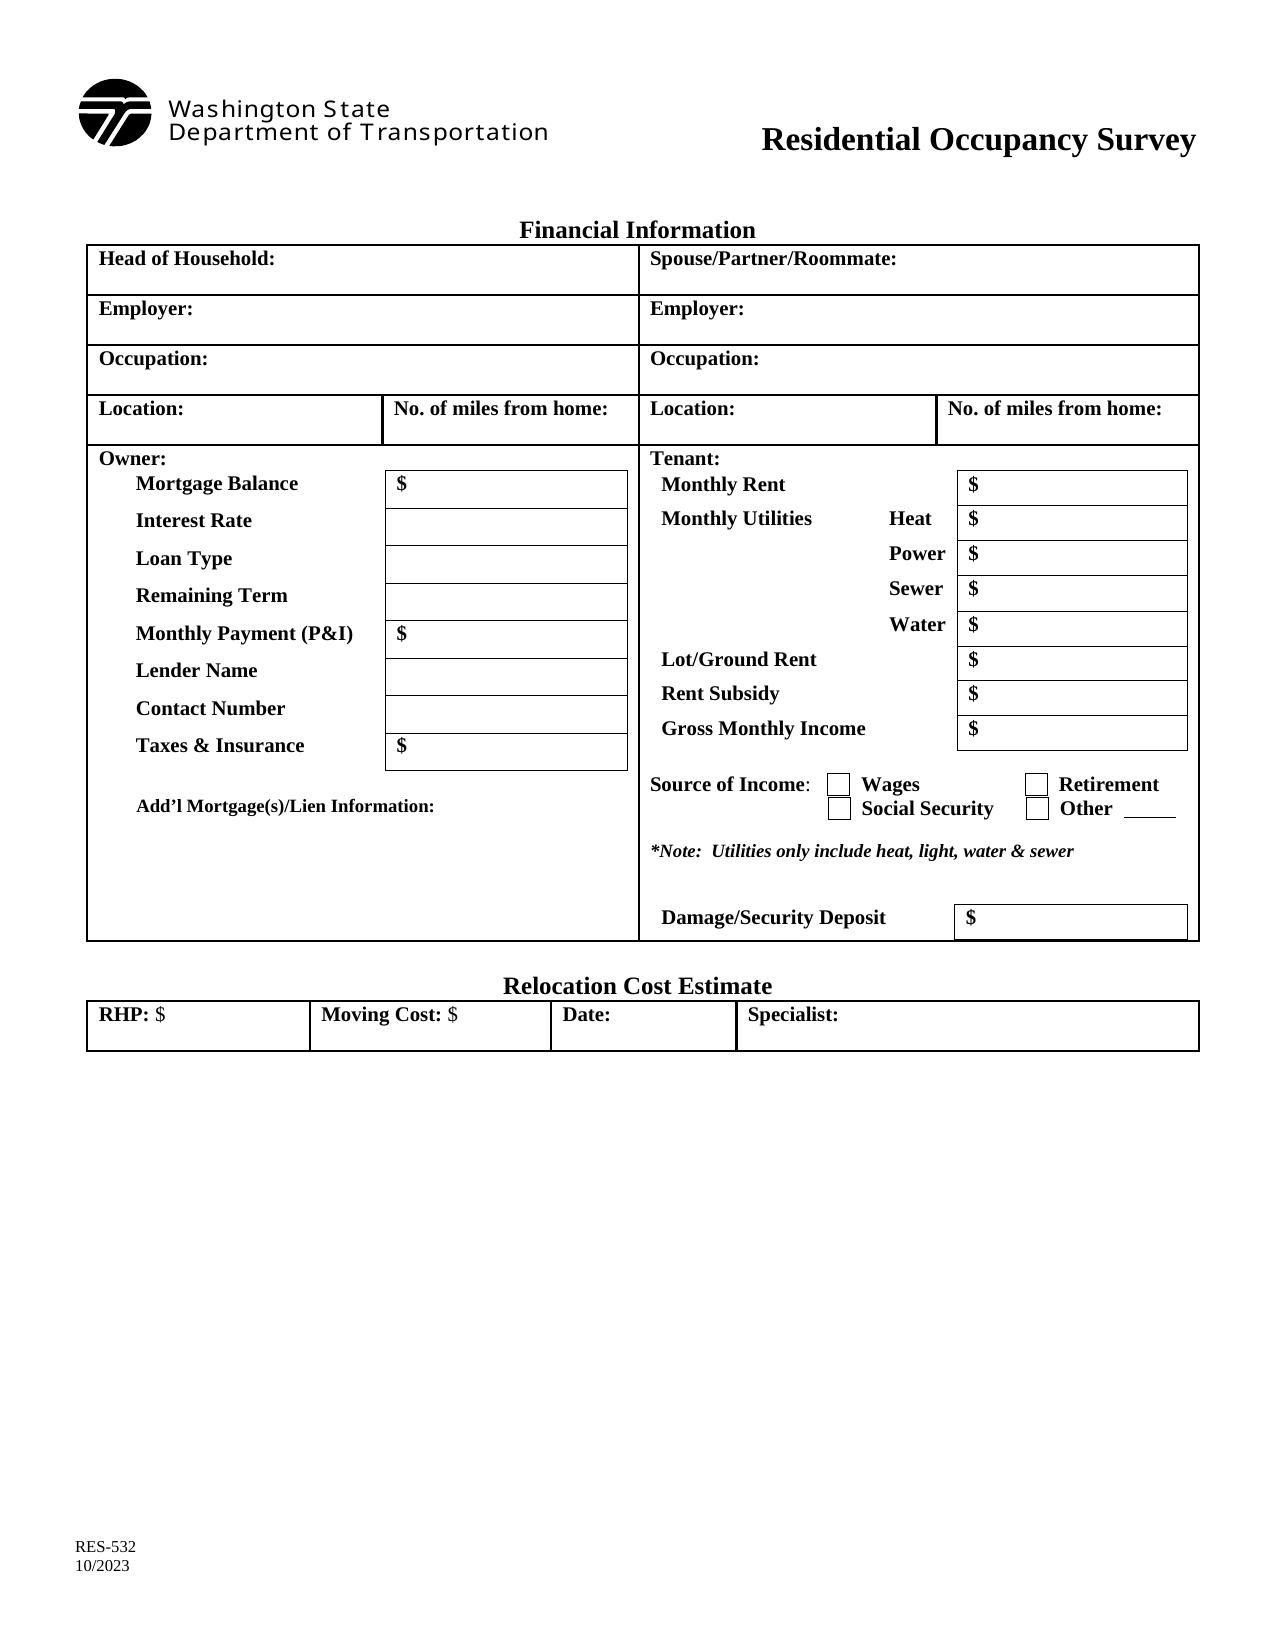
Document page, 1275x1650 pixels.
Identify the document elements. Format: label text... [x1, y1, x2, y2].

table_header RHP: $ [88, 1002, 309, 1050]
table_header Head of Household: [88, 246, 638, 294]
table_cell Occupation: [88, 346, 638, 394]
table_header Date: [552, 1002, 735, 1050]
table_header Moving Cost: $ [311, 1002, 550, 1050]
text Relocation Cost Estimate [75, 971, 1200, 1000]
table_cell No. of miles from home: [384, 396, 638, 444]
table_cell Employer: [88, 296, 638, 344]
table_cell Employer: [640, 296, 1198, 344]
table_cell No. of miles from home: [938, 396, 1198, 444]
table_cell Occupation: [640, 346, 1198, 394]
table_cell Location: [88, 396, 381, 444]
table_cell Owner: Add’l Mortgage(s)/Lien Information: [88, 446, 638, 940]
table_header Spouse/Partner/Roommate: [640, 246, 1198, 294]
text Financial Information [75, 215, 1200, 243]
table_cell Location: [640, 396, 935, 444]
table_header Specialist: [738, 1002, 1198, 1050]
table_cell Tenant: Source of Income: Wages Retirement Social Security Other *Note: Utilities only include heat, light, water & sewer [640, 446, 1198, 940]
